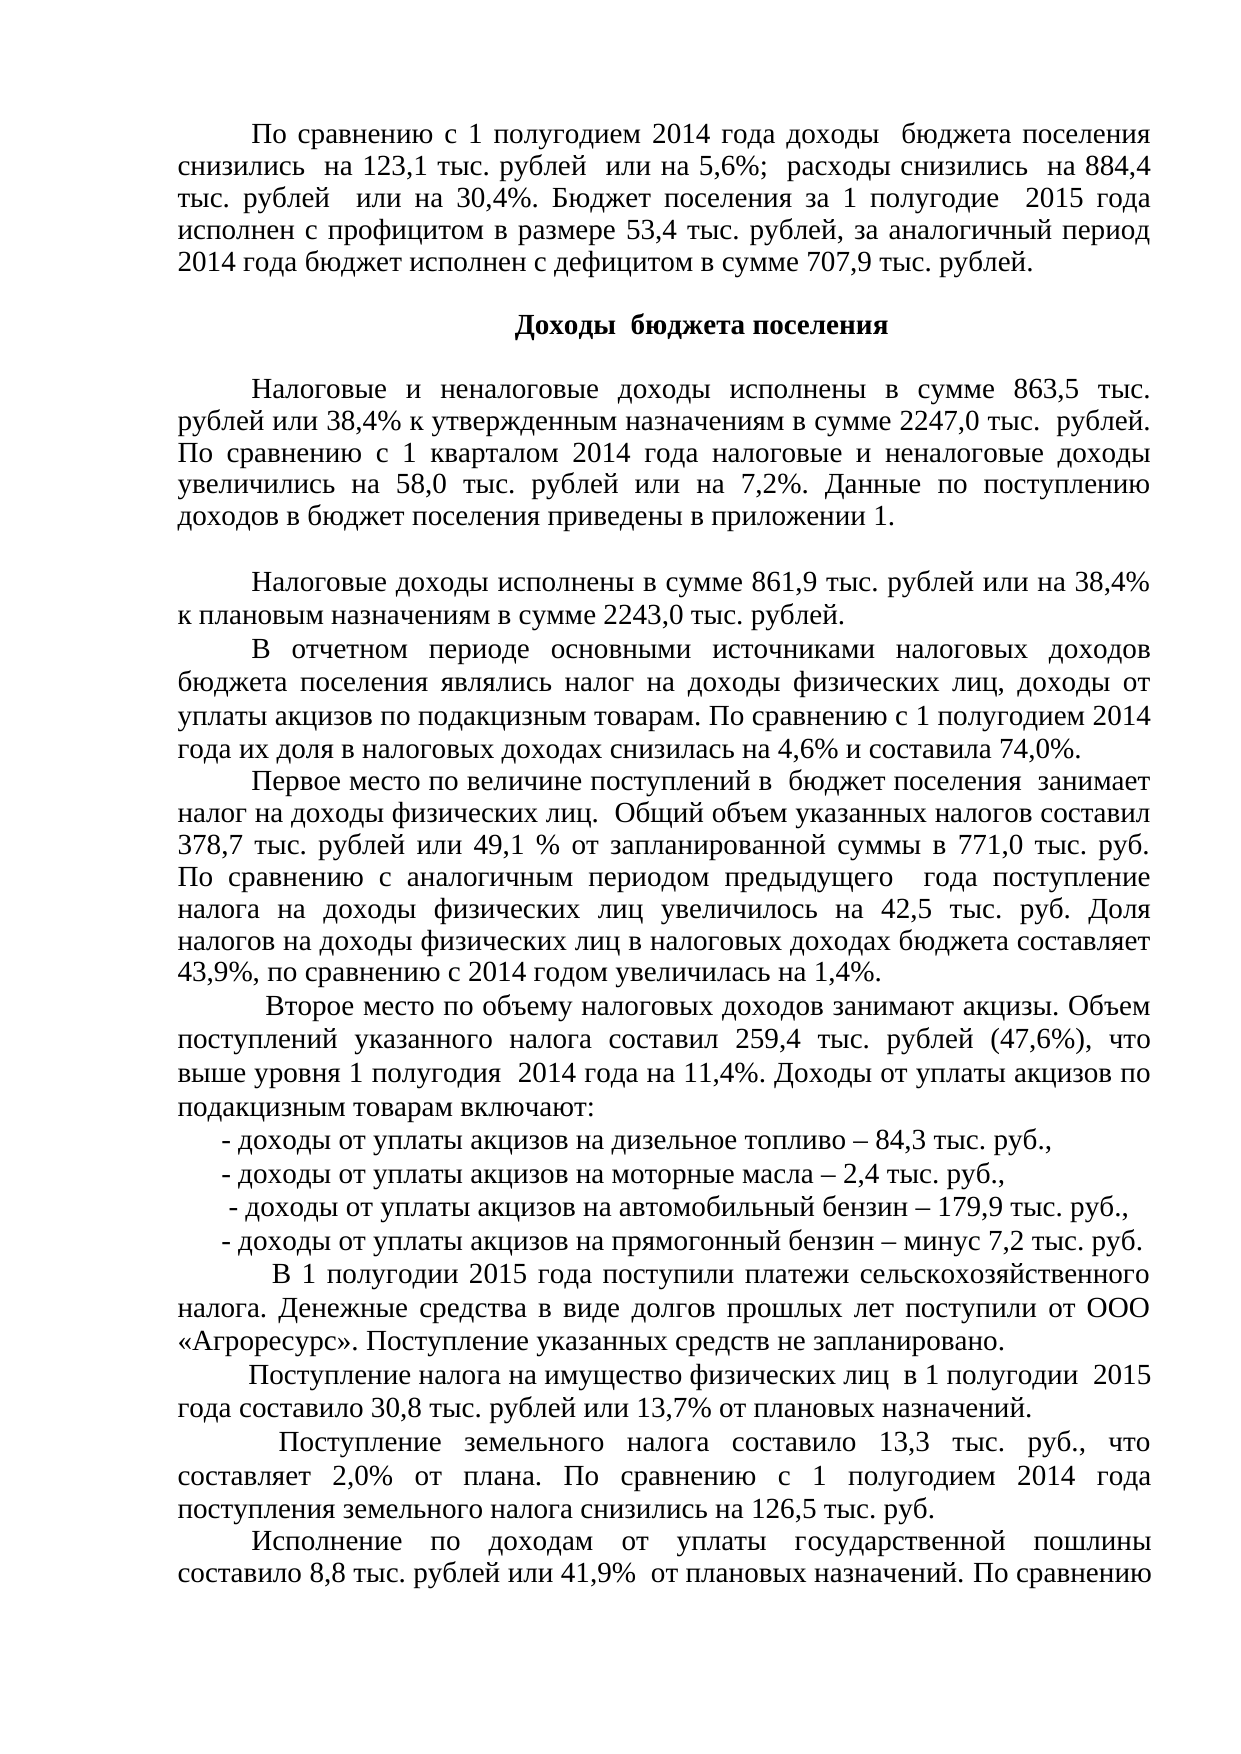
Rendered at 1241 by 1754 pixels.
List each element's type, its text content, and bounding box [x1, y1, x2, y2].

text В 1 полугодии 2015 года поступили платежи сельскохозяйственного налога. Денежные средства в виде долгов прошлых лет поступили от ООО «Агроресурс». Поступление указанных средств не запланировано. [177, 1256, 1152, 1357]
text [177, 1525, 1152, 1588]
text - доходы от уплаты акцизов на моторные масла – 2,4 тыс. руб., [177, 1156, 1152, 1189]
text Поступление налога на имущество физических лиц в 1 полугодии 2015 года составило 30,8 тыс. рублей или 13,7% от плановых назначений. [177, 1357, 1152, 1424]
text Налоговые доходы исполнены в сумме 861,9 тыс. рублей или на 38,4% к плановым назначениям в сумме 2243,0 тыс. рублей. [177, 564, 1152, 631]
text В отчетном периоде основными источниками налоговых доходов бюджета поселения являлись налог на доходы физических лиц, доходы от уплаты акцизов по подакцизным товарам. По сравнению с 1 полугодием 2014 года их доля в налоговых доходах снизилась на 4,6% и составила 74,0%. [177, 631, 1152, 765]
text - доходы от уплаты акцизов на прямогонный бензин – минус 7,2 тыс. руб. [177, 1223, 1152, 1256]
text По сравнению с 1 полугодием 2014 года доходы бюджета поселения снизились на 123,1 тыс. рублей или на 5,6%; расходы снизились на 884,4 тыс. рублей или на 30,4%. Бюджет поселения за 1 полугодие 2015 года исполнен с профицитом в размере 53,4 тыс. рублей, за аналогичный период 2014 года бюджет исполнен с дефицитом в сумме 707,9 тыс. рублей. [177, 118, 1152, 277]
text Налоговые и неналоговые доходы исполнены в сумме 863,5 тыс. рублей или 38,4% к утвержденным назначениям в сумме 2247,0 тыс. рублей. По сравнению с 1 кварталом 2014 года налоговые и неналоговые доходы увеличились на 58,0 тыс. рублей или на 7,2%. Данные по поступлению доходов в бюджет поселения приведены в приложении 1. [177, 373, 1152, 532]
text - доходы от уплаты акцизов на автомобильный бензин – 179,9 тыс. руб., [177, 1189, 1152, 1223]
text Первое место по величине поступлений в бюджет поселения занимает налог на доходы физических лиц. Общий объем указанных налогов составил 378,7 тыс. рублей или 49,1 % от запланированной суммы в 771,0 тыс. руб. По сравнению с аналогичным периодом предыдущего года поступление налога на доходы физических лиц увеличилось на 42,5 тыс. руб. Доля налогов на доходы физических лиц в налоговых доходах бюджета составляет 43,9%, по сравнению с 2014 годом увеличилась на 1,4%. [177, 765, 1152, 988]
text Второе место по объему налоговых доходов занимают акцизы. Объем поступлений указанного налога составил 259,4 тыс. рублей (47,6%), что выше уровня 1 полугодия 2014 года на 11,4%. Доходы от уплаты акцизов по подакцизным товарам включают: [177, 988, 1152, 1122]
text Доходы бюджета поселения [177, 309, 1152, 341]
text - доходы от уплаты акцизов на дизельное топливо – 84,3 тыс. руб., [177, 1122, 1152, 1156]
text Поступление земельного налога составило 13,3 тыс. руб., что составляет 2,0% от плана. По сравнению с 1 полугодием 2014 года поступления земельного налога снизились на 126,5 тыс. руб. [177, 1424, 1152, 1525]
